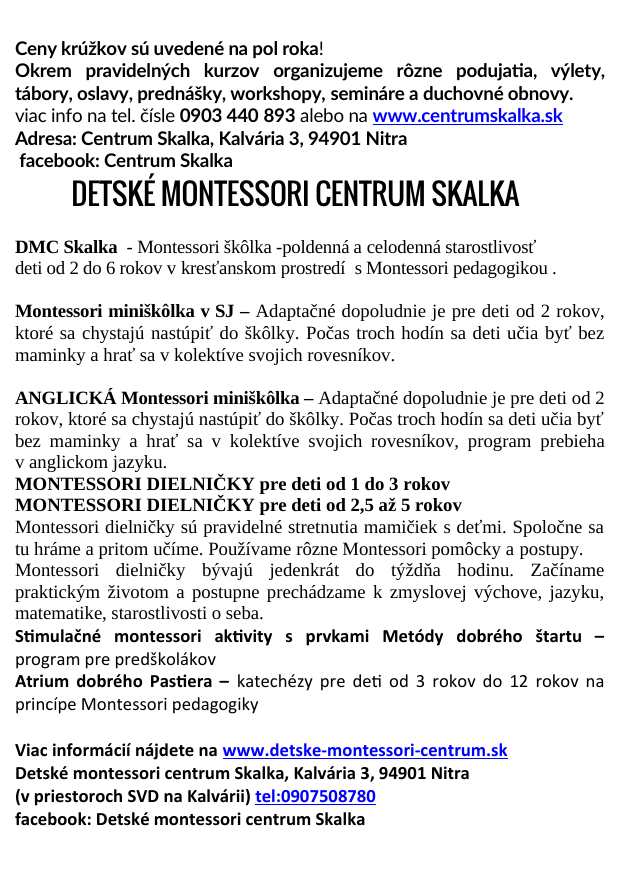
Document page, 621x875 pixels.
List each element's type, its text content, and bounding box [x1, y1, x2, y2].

text DETSKÉ MONTESSORI CENTRUM SKALKA [38, 172, 552, 215]
text Atrium dobrého Pastiera – katechézy pre deti od 3 rokov do 12 rokov na princípe Montessori pedagogiky [15, 669, 605, 715]
text Montessori miniškôlka v SJ – Adaptačné dopoludnie je pre deti od 2 rokov, ktoré sa chystajú nastúpiť do škôlky. Počas troch hodín sa deti učia byť bez maminky a hrať sa v kolektíve svojich rovesníkov. [15, 300, 605, 365]
text Ceny krúžkov sú uvedené na pol roka! [15, 37, 605, 59]
text Okrem pravidelných kurzov organizujeme rôzne podujatia, výlety, tábory, oslavy, prednášky, workshopy, semináre a duchovné obnovy. [15, 59, 605, 104]
text deti od 2 do 6 rokov v kresťanskom prostredí s Montessori pedagogikou . [15, 257, 605, 279]
text Detské montessori centrum Skalka, Kalvária 3, 94901 Nitra [15, 761, 605, 784]
text Adresa: Centrum Skalka, Kalvária 3, 94901 Nitra [15, 127, 605, 149]
text viac info na tel. čísle 0903 440 893 alebo na www.centrumskalka.sk [15, 104, 605, 127]
text Montessori dielničky sú pravidelné stretnutia mamičiek s deťmi. Spoločne sa tu hráme a pritom učíme. Používame rôzne Montessori pomôcky a postupy. [15, 516, 605, 559]
text Viac informácií nájdete na www.detske-montessori-centrum.sk [15, 738, 605, 761]
text facebook: Centrum Skalka [15, 149, 605, 172]
text (v priestoroch SVD na Kalvárii) tel:0907508780 [15, 784, 605, 807]
text ANGLICKÁ Montessori miniškôlka – Adaptačné dopoludnie je pre deti od 2 rokov, ktoré sa chystajú nastúpiť do škôlky. Počas troch hodín sa deti učia byť bez maminky a hrať sa v kolektíve svojich rovesníkov, program prebieha v anglickom jazyku. [15, 387, 605, 473]
text MONTESSORI DIELNIČKY pre deti od 1 do 3 rokov [15, 473, 605, 494]
text Stimulačné montessori aktivity s prvkami Metódy dobrého štartu – program pre predškolákov [15, 624, 605, 669]
text DMC Skalka - Montessori škôlka -poldenná a celodenná starostlivosť [15, 236, 605, 257]
text facebook: Detské montessori centrum Skalka [15, 807, 605, 830]
text MONTESSORI DIELNIČKY pre deti od 2,5 až 5 rokov [15, 494, 605, 516]
text Montessori dielničky bývajú jedenkrát do týždňa hodinu. Začíname praktickým životom a postupne prechádzame k zmyslovej výchove, jazyku, matematike, starostlivosti o seba. [15, 559, 605, 624]
